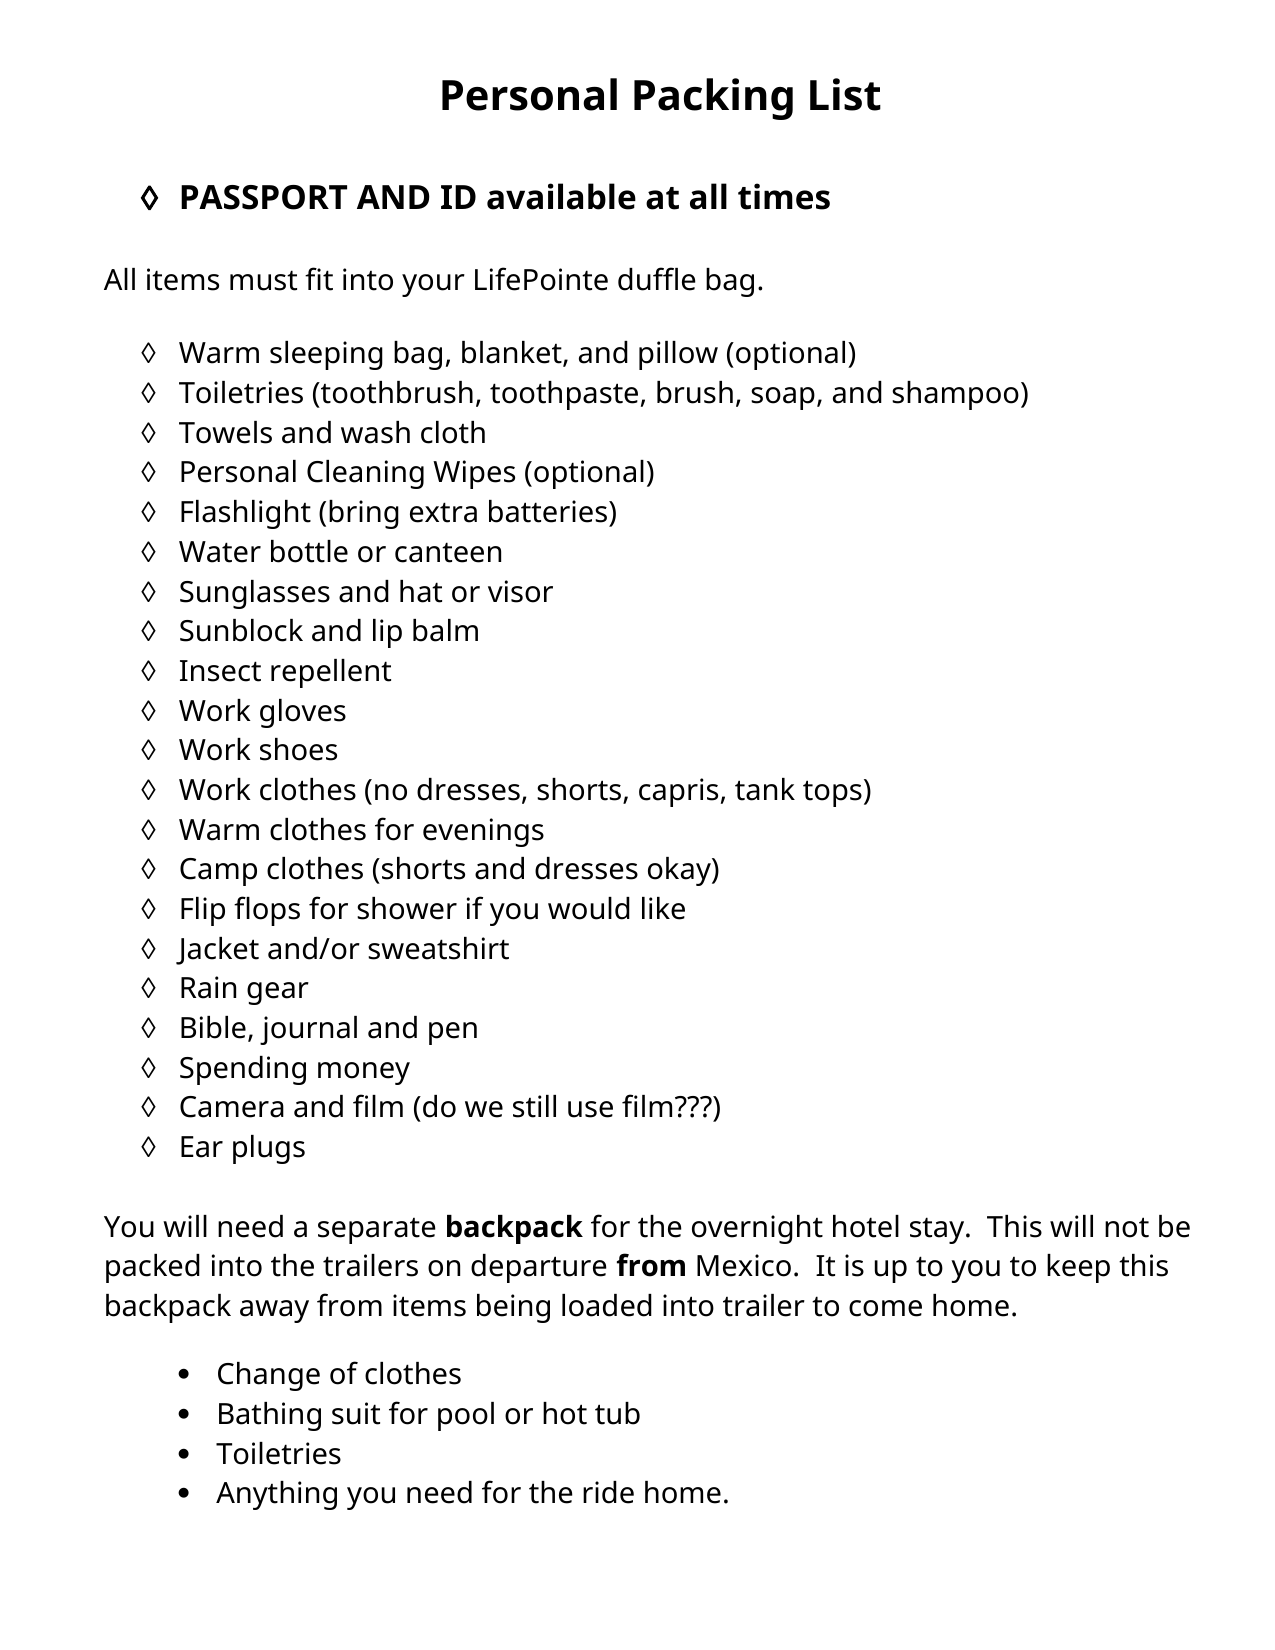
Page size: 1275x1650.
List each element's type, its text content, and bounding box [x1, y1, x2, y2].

list Personal Cleaning Wipes (optional) [141, 452, 1216, 491]
list Towels and wash cloth [141, 412, 1216, 452]
list Warm clothes for evenings [141, 809, 1216, 849]
list Flashlight (bring extra batteries) [141, 491, 1216, 531]
list Camp clothes (shorts and dresses okay) [141, 849, 1216, 888]
list Flip flops for shower if you would like [141, 888, 1216, 928]
list Sunblock and lip balm [141, 611, 1216, 650]
list Spending money [141, 1047, 1216, 1087]
list Rain gear [141, 968, 1216, 1007]
list Work shoes [141, 729, 1216, 769]
text All items must fit into your LifePointe duffle bag. [103, 259, 1216, 299]
text Personal Packing List [103, 66, 1216, 123]
list Anything you need for the ride home. [178, 1473, 1216, 1512]
list Work clothes (no dresses, shorts, capris, tank tops) [141, 769, 1216, 809]
list Bathing suit for pool or hot tub [178, 1393, 1216, 1433]
list Water bottle or canteen [141, 531, 1216, 571]
list Work gloves [141, 690, 1216, 729]
list Change of clothes [178, 1354, 1216, 1393]
list Camera and film (do we still use film???) [141, 1087, 1216, 1126]
list Warm sleeping bag, blanket, and pillow (optional) [141, 333, 1216, 372]
list Ear plugs [141, 1126, 1216, 1166]
list Toiletries (toothbrush, toothpaste, brush, soap, and shampoo) [141, 372, 1216, 412]
list Insect repellent [141, 650, 1216, 690]
list Sunglasses and hat or visor [141, 571, 1216, 611]
list Toiletries [178, 1433, 1216, 1473]
list PASSPORT AND ID available at all times [141, 174, 1216, 219]
text You will need a separate backpack for the overnight hotel stay. This will not be packed into the trailers on departure from Mexico. It is up to you to keep this backpack away from items being loaded into trailer to come home. [103, 1206, 1216, 1325]
list Bible, journal and pen [141, 1007, 1216, 1047]
list Jacket and/or sweatshirt [141, 928, 1216, 968]
